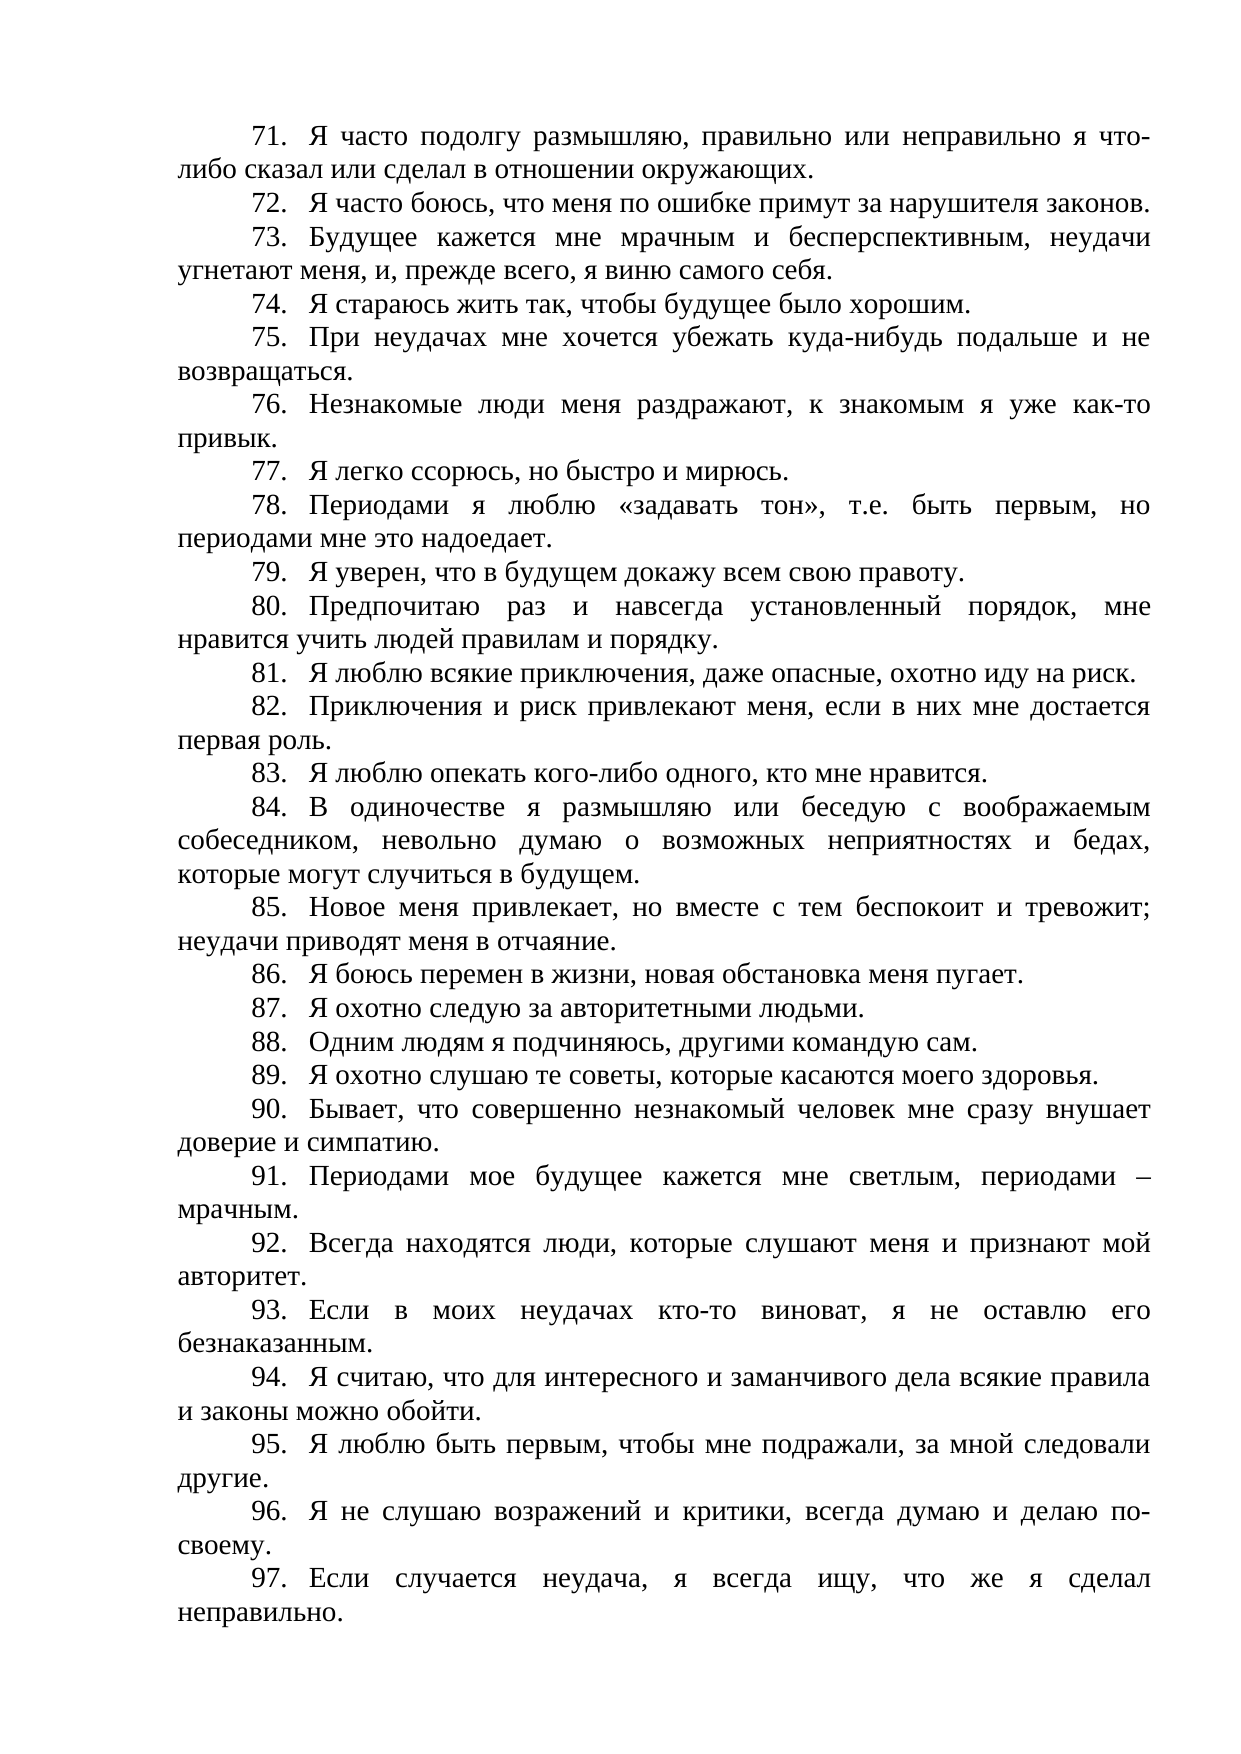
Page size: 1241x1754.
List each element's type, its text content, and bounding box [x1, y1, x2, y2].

list Периодами мое будущее кажется мне светлым, периодами – мрачным. [177, 1158, 1152, 1225]
list В одиночестве я размышляю или беседую с воображаемым собеседником, невольно думаю о возможных неприятностях и бедах, которые могут случиться в будущем. [177, 789, 1152, 889]
list Незнакомые люди меня раздражают, к знакомым я уже как-то привык. [177, 386, 1152, 453]
list Периодами я люблю «задавать тон», т.е. быть первым, но периодами мне это надоедает. [177, 487, 1152, 554]
list Я стараюсь жить так, чтобы будущее было хорошим. [177, 286, 1152, 319]
list Я люблю всякие приключения, даже опасные, охотно иду на риск. [177, 655, 1152, 688]
list Бывает, что совершенно незнакомый человек мне сразу внушает доверие и симпатию. [177, 1091, 1152, 1158]
list Я охотно слушаю те советы, которые касаются моего здоровья. [177, 1057, 1152, 1091]
list Я считаю, что для интересного и заманчивого дела всякие правила и законы можно обойти. [177, 1359, 1152, 1426]
list Если в моих неудачах кто-то виноват, я не оставлю его безнаказанным. [177, 1292, 1152, 1359]
list Приключения и риск привлекают меня, если в них мне достается первая роль. [177, 688, 1152, 755]
list Всегда находятся люди, которые слушают меня и признают мой авторитет. [177, 1225, 1152, 1292]
list Я охотно следую за авторитетными людьми. [177, 990, 1152, 1024]
list При неудачах мне хочется убежать куда-нибудь подальше и не возвращаться. [177, 319, 1152, 386]
list Новое меня привлекает, но вместе с тем беспокоит и тревожит; неудачи приводят меня в отчаяние. [177, 889, 1152, 957]
list Я люблю опекать кого-либо одного, кто мне нравится. [177, 755, 1152, 789]
list Я часто подолгу размышляю, правильно или неправильно я что-либо сказал или сделал в отношении окружающих. [177, 118, 1152, 185]
list Я легко ссорюсь, но быстро и мирюсь. [177, 453, 1152, 487]
list Я боюсь перемен в жизни, новая обстановка меня пугает. [177, 957, 1152, 990]
list Если случается неудача, я всегда ищу, что же я сделал неправильно. [177, 1560, 1152, 1627]
list Я уверен, что в будущем докажу всем свою правоту. [177, 554, 1152, 588]
list Я люблю быть первым, чтобы мне подражали, за мной следовали другие. [177, 1426, 1152, 1493]
list Я часто боюсь, что меня по ошибке примут за нарушителя законов. [177, 185, 1152, 219]
list Я не слушаю возражений и критики, всегда думаю и делаю по-своему. [177, 1493, 1152, 1560]
list Будущее кажется мне мрачным и бесперспективным, неудачи угнетают меня, и, прежде всего, я виню самого себя. [177, 219, 1152, 286]
list Одним людям я подчиняюсь, другими командую сам. [177, 1024, 1152, 1057]
list Предпочитаю раз и навсегда установленный порядок, мне нравится учить людей правилам и порядку. [177, 588, 1152, 655]
